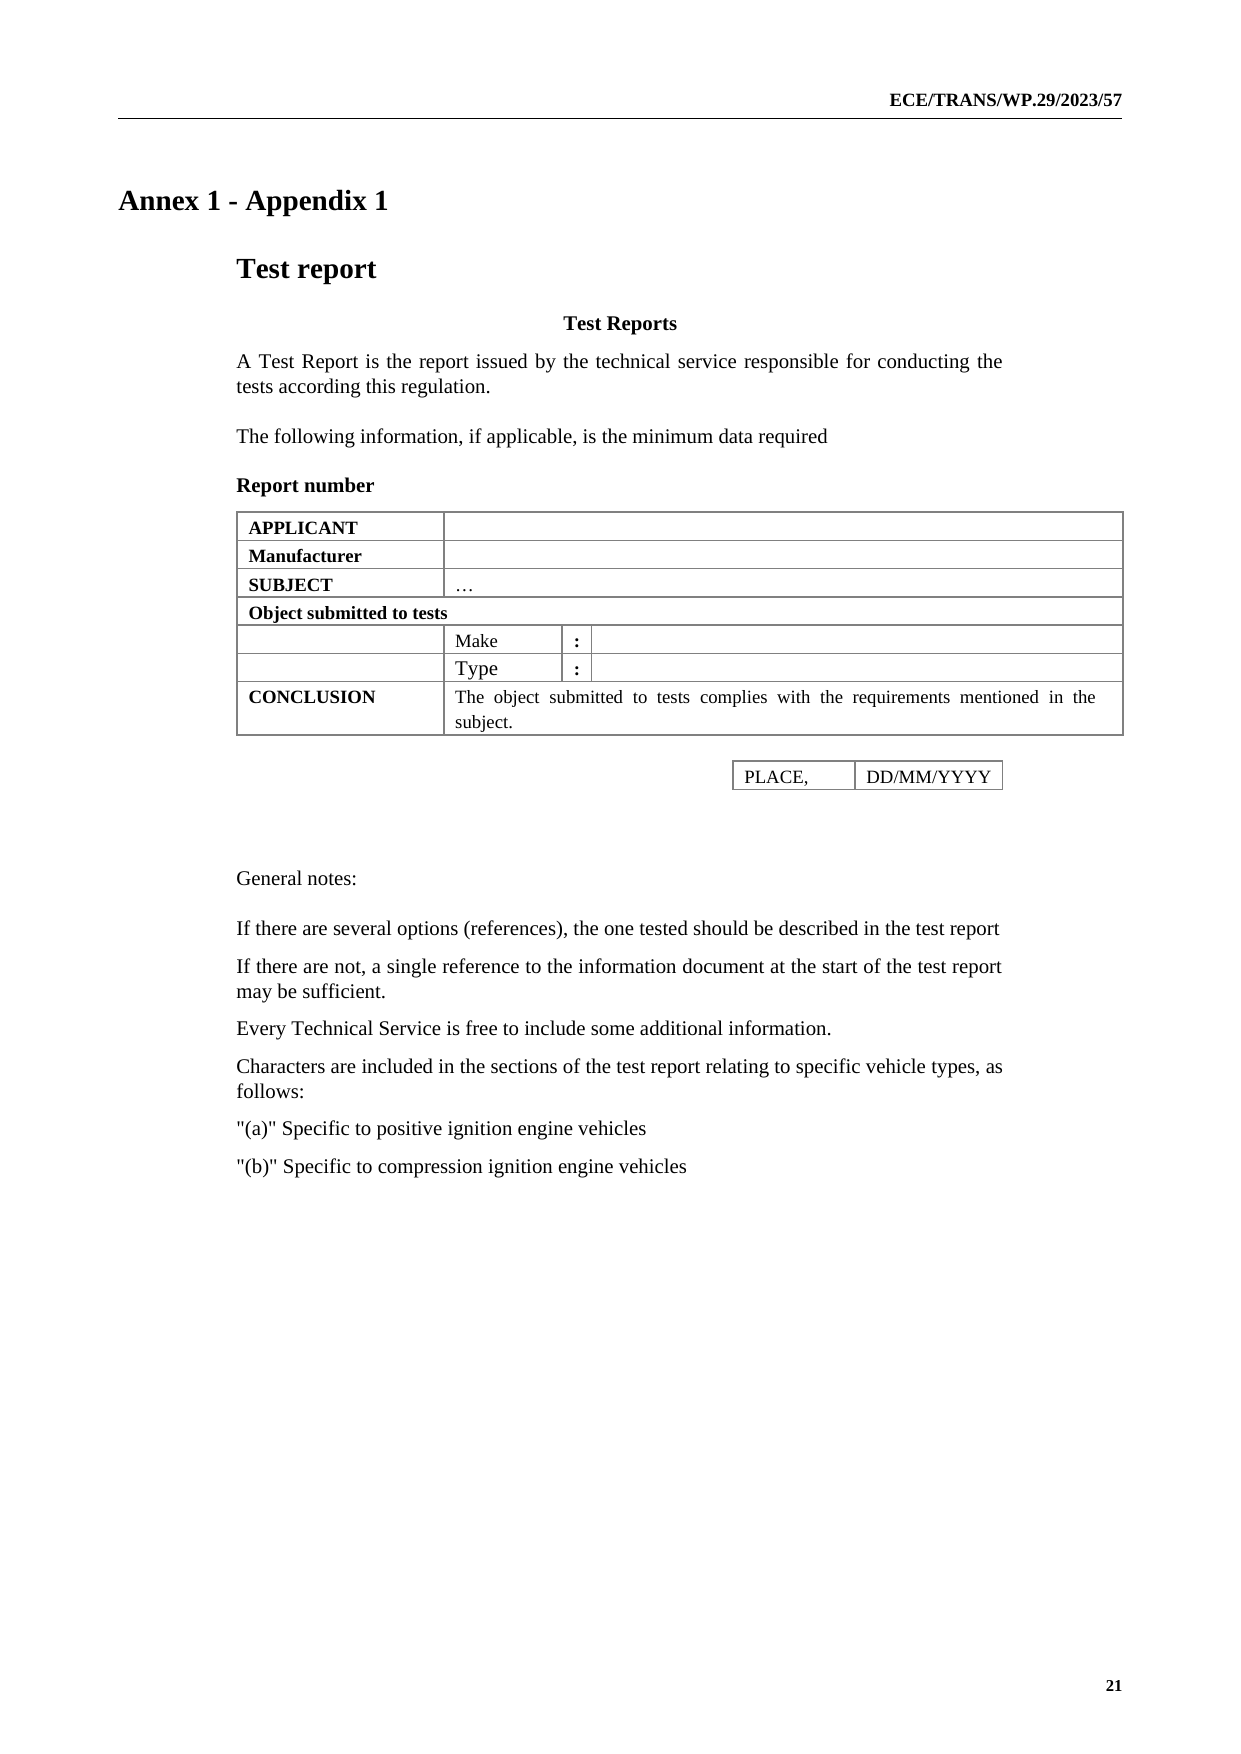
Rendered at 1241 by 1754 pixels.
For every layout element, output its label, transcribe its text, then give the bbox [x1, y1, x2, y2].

table_header place, [734, 762, 854, 789]
text Report number [174, 449, 856, 510]
table_cell CONCLUSION [238, 682, 443, 734]
table_cell : [563, 654, 591, 681]
text Test Reports [236, 310, 1004, 335]
table_cell [238, 654, 443, 681]
text "(a)" Specific to positive ignition engine vehicles [236, 1115, 1004, 1140]
text If there are not, a single reference to the information document at the start of the test report may be sufficient. [236, 953, 1004, 1003]
table_cell [592, 654, 1122, 681]
table_cell The object submitted to tests complies with the requirements mentioned in the subject. [445, 682, 1122, 734]
table_cell Type [445, 654, 561, 681]
table_header [445, 513, 1122, 539]
text The following information, if applicable, is the minimum data required [236, 423, 1004, 448]
table_cell Object submitted to tests [238, 598, 1122, 624]
table_cell [238, 626, 443, 652]
table_cell [445, 541, 1122, 568]
table_cell Make [445, 626, 561, 652]
table_header DD/MM/YYYY [856, 762, 1002, 789]
text Characters are included in the sections of the test report relating to specific vehicle types, as follows: [236, 1053, 1004, 1103]
text General notes: [236, 865, 1122, 890]
text A Test Report is the report issued by the technical service responsible for conducting the tests according this regulation. [236, 348, 1004, 398]
table_header APPLICANT [238, 513, 443, 539]
table_cell Manufacturer [238, 541, 443, 568]
text Every Technical Service is free to include some additional information. [236, 1015, 1004, 1040]
table_cell SUBJECT [238, 569, 443, 596]
text Annex 1 - Appendix 1 [118, 185, 1004, 216]
text Test report [118, 254, 1004, 285]
text If there are several options (references), the one tested should be described in the test report [236, 915, 1004, 940]
table_cell [592, 626, 1122, 652]
table_cell : [563, 626, 591, 652]
text "(b)" Specific to compression ignition engine vehicles [236, 1153, 1004, 1178]
table_cell … [445, 569, 1122, 596]
